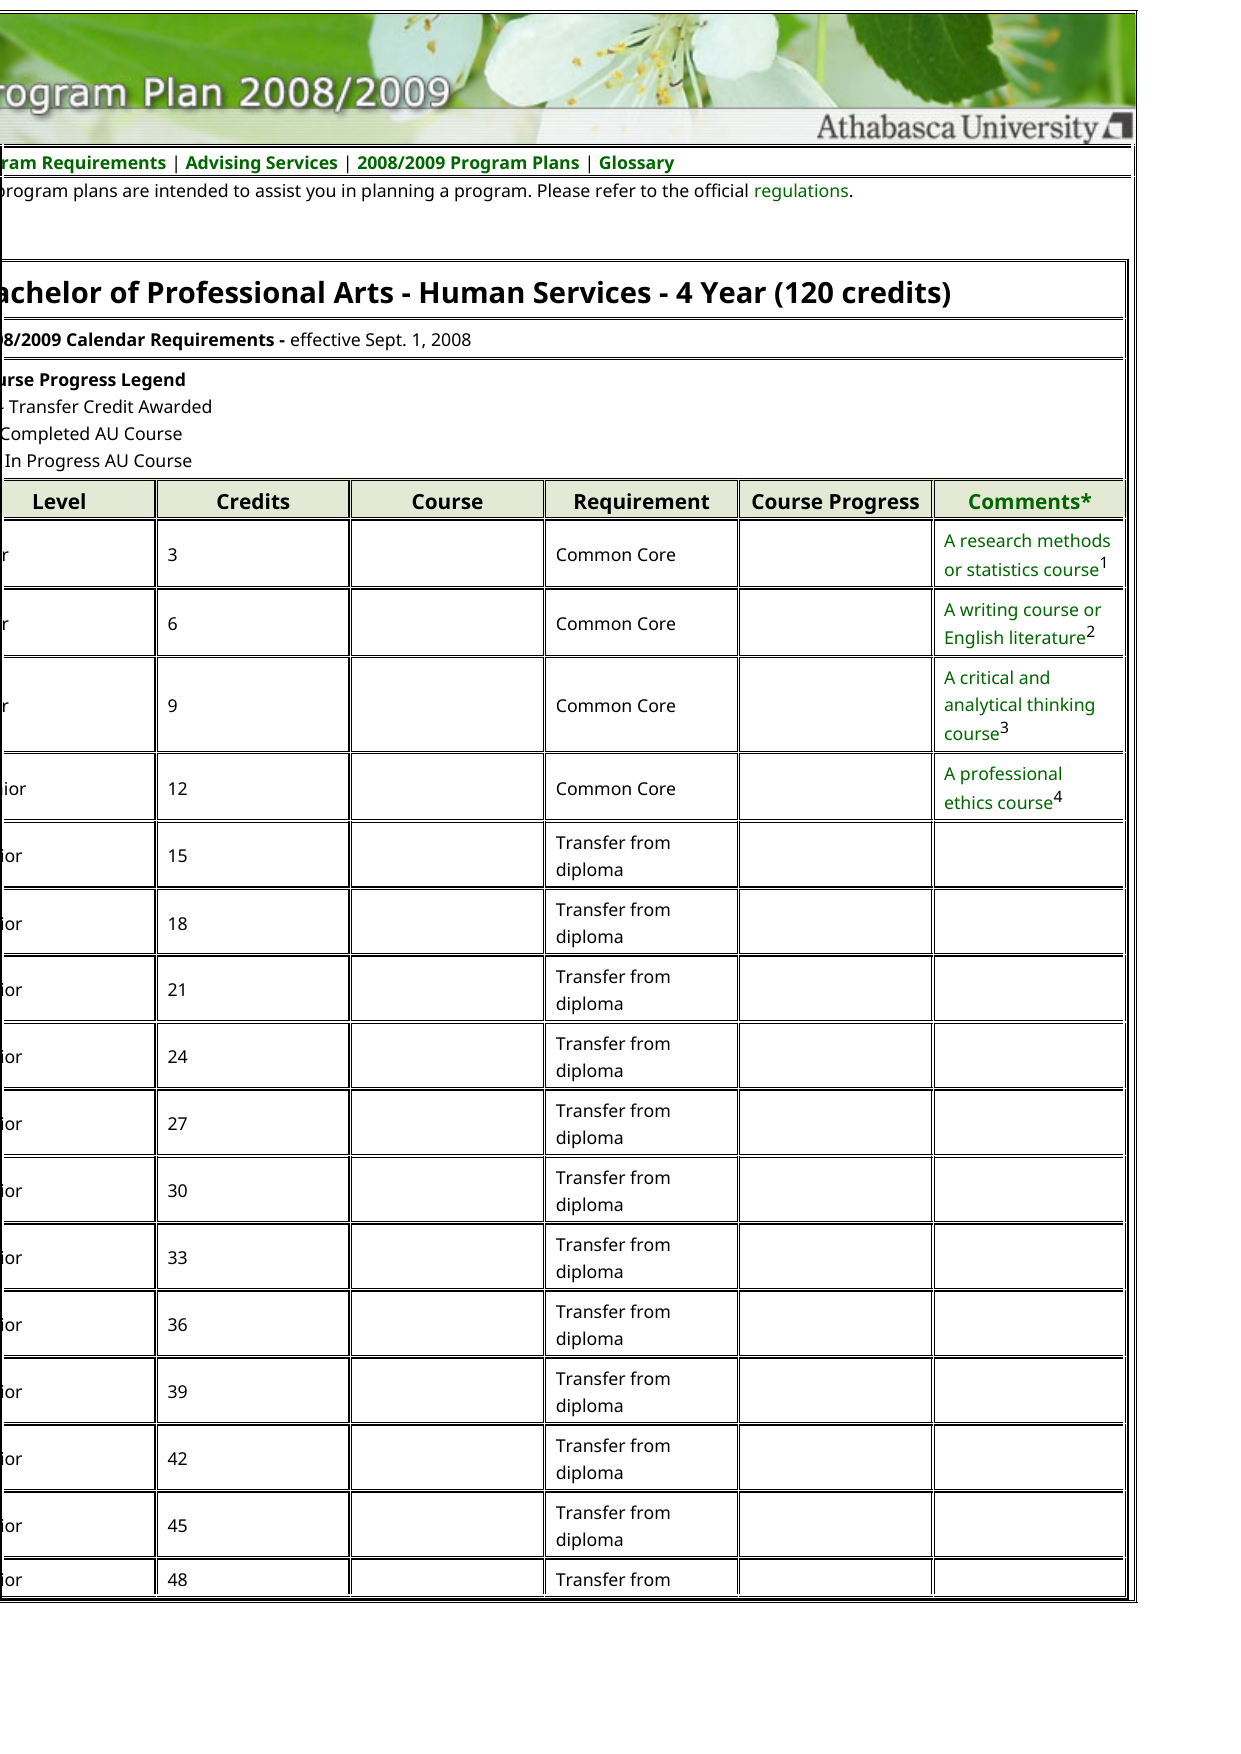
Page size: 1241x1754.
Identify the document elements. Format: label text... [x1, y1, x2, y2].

table_cell Program Requirements | Advising Services | 2008/2009 Program Plans | Glossary [0, 144, 1136, 174]
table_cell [2, 175, 1134, 1600]
picture [0, 14, 1136, 144]
